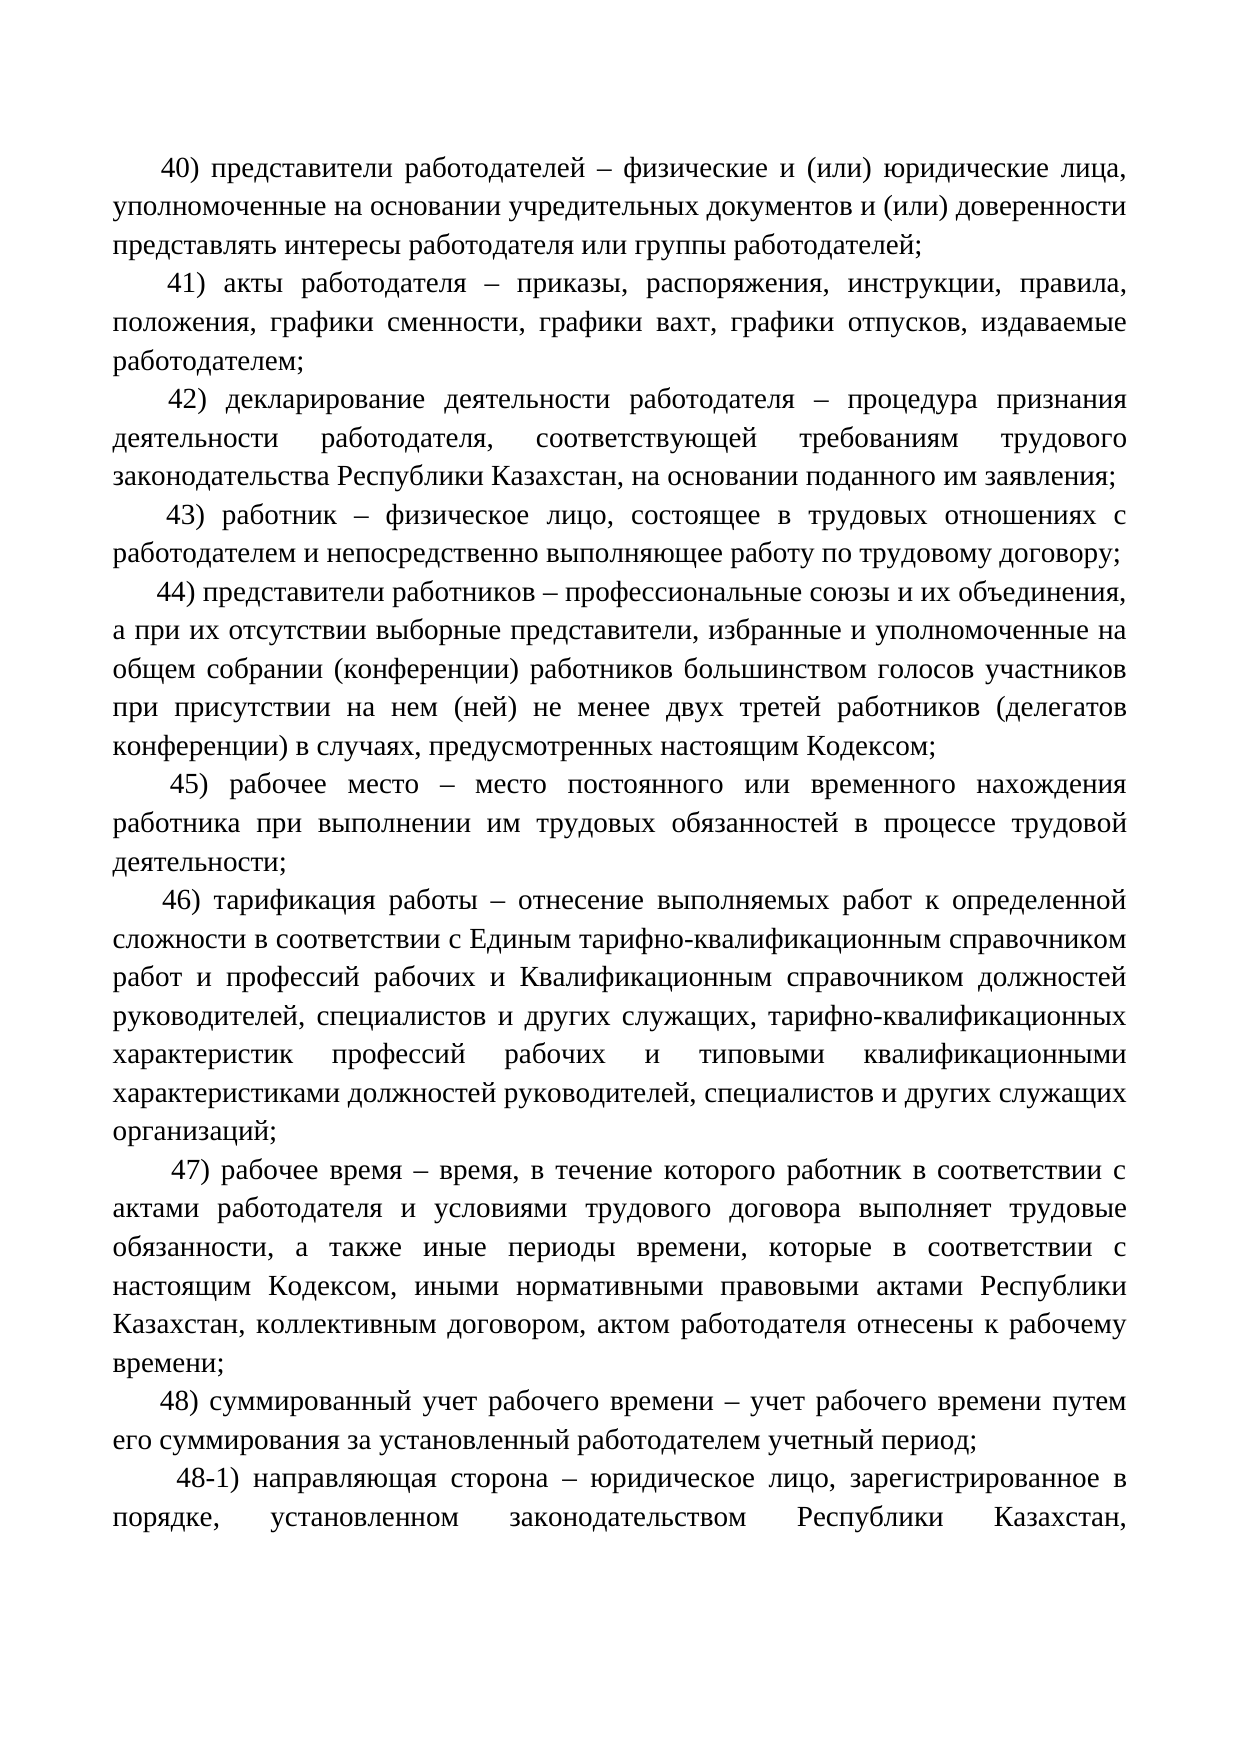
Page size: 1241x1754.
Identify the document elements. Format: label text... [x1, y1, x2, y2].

text 47) рабочее время – время, в течение которого работник в соответствии с актами работодателя и условиями трудового договора выполняет трудовые обязанности, а также иные периоды времени, которые в соответствии с настоящим Кодексом, иными нормативными правовыми актами Республики Казахстан, коллективным договором, актом работодателя отнесены к рабочему времени; [112, 1152, 1128, 1378]
text 41) акты работодателя – приказы, распоряжения, инструкции, правила, положения, графики сменности, графики вахт, графики отпусков, издаваемые работодателем; [112, 266, 1128, 376]
text 44) представители работников – профессиональные союзы и их объединения, а при их отсутствии выборные представители, избранные и уполномоченные на общем собрании (конференции) работников большинством голосов участников при присутствии на нем (ней) не менее двух третей работников (делегатов конференции) в случаях, предусмотренных настоящим Кодексом; [112, 574, 1128, 762]
text 46) тарификация работы – отнесение выполняемых работ к определенной сложности в соответствии с Единым тарифно-квалификационным справочником работ и профессий рабочих и Квалификационным справочником должностей руководителей, специалистов и других служащих, тарифно-квалификационных характеристик профессий рабочих и типовыми квалификационными характеристиками должностей руководителей, специалистов и других служащих организаций; [112, 882, 1128, 1147]
text 40) представители работодателей – физические и (или) юридические лица, уполномоченные на основании учредительных документов и (или) доверенности представлять интересы работодателя или группы работодателей; [112, 150, 1128, 261]
text 45) рабочее место – место постоянного или временного нахождения работника при выполнении им трудовых обязанностей в процессе трудовой деятельности; [112, 767, 1128, 877]
text 48) суммированный учет рабочего времени – учет рабочего времени путем его суммирования за установленный работодателем учетный период; [112, 1383, 1128, 1455]
text 43) работник – физическое лицо, состоящее в трудовых отношениях с работодателем и непосредственно выполняющее работу по трудовому договору; [112, 497, 1128, 569]
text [112, 1460, 1128, 1532]
text 42) декларирование деятельности работодателя – процедура признания деятельности работодателя, соответствующей требованиям трудового законодательства Республики Казахстан, на основании поданного им заявления; [112, 381, 1128, 492]
